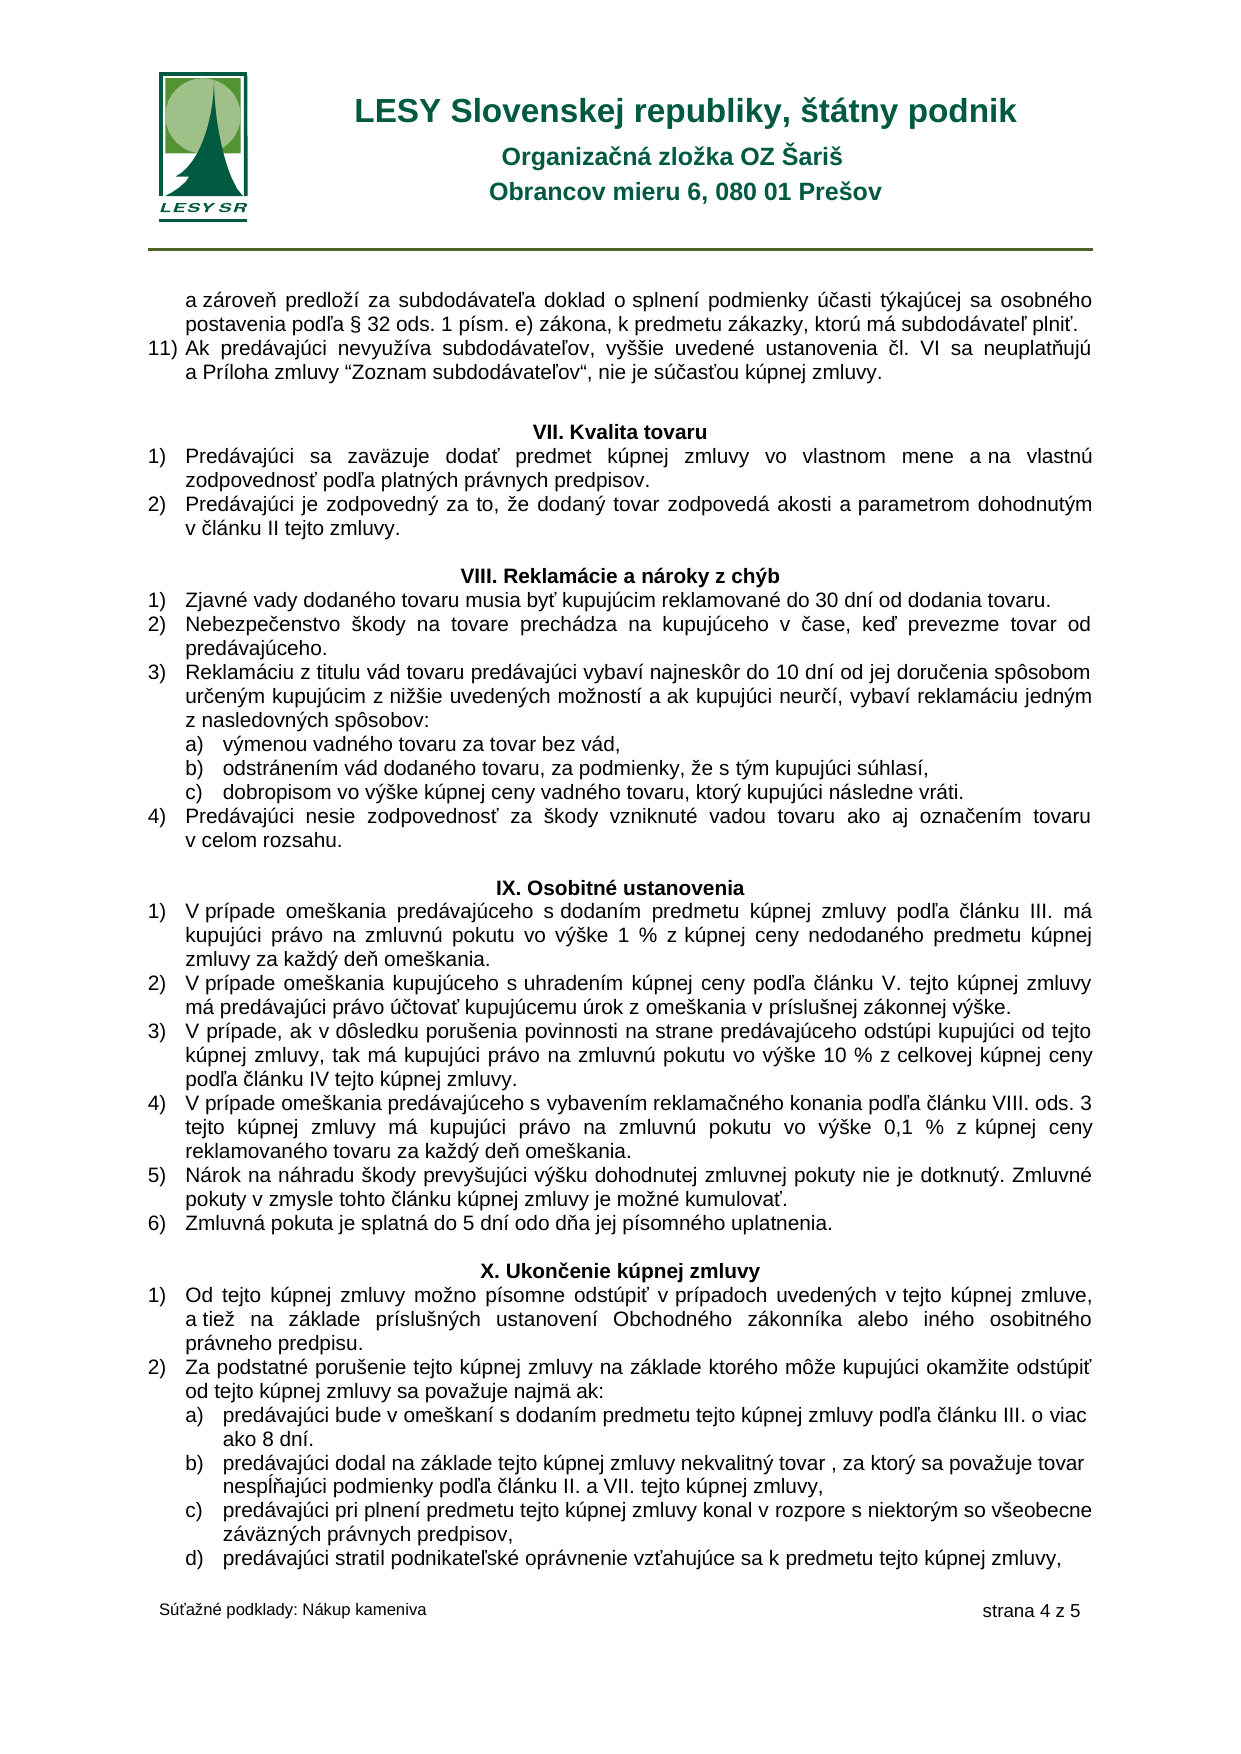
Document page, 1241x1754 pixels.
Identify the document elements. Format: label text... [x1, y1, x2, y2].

list odstránením vád dodaného tovaru, za podmienky, že s tým kupujúci súhlasí, [185, 756, 1093, 779]
list Zjavné vady dodaného tovaru musia byť kupujúcim reklamované do 30 dní od dodania tovaru. [148, 588, 1093, 612]
list predávajúci dodal na základe tejto kúpnej zmluvy nekvalitný tovar , za ktorý sa považuje tovar nespĺňajúci podmienky podľa článku II. a VII. tejto kúpnej zmluvy, [185, 1450, 1093, 1498]
list Predávajúci nesie zodpovednosť za škody vzniknuté vadou tovaru ako aj označením tovaru v celom rozsahu. [148, 803, 1093, 851]
list Ak predávajúci nevyužíva subdodávateľov, vyššie uvedené ustanovenia čl. VI sa neuplatňujú a Príloha zmluvy “Zoznam subdodávateľov“, nie je súčasťou kúpnej zmluvy. [148, 336, 1093, 384]
text IX. Osobitné ustanovenia [148, 875, 1093, 899]
list predávajúci stratil podnikateľské oprávnenie vzťahujúce sa k predmetu tejto kúpnej zmluvy, [185, 1546, 1093, 1570]
list V prípade omeškania predávajúceho s vybavením reklamačného konania podľa článku VIII. ods. 3 tejto kúpnej zmluvy má kupujúci právo na zmluvnú pokutu vo výške 0,1 % z kúpnej ceny reklamovaného tovaru za každý deň omeškania. [148, 1091, 1093, 1163]
text VIII. Reklamácie a nároky z chýb [148, 564, 1093, 588]
list Za podstatné porušenie tejto kúpnej zmluvy na základe ktorého môže kupujúci okamžite odstúpiť od tejto kúpnej zmluvy sa považuje najmä ak: [148, 1354, 1093, 1402]
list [148, 288, 1093, 336]
list Zmluvná pokuta je splatná do 5 dní odo dňa jej písomného uplatnenia. [148, 1211, 1093, 1235]
list Predávajúci je zodpovedný za to, že dodaný tovar zodpovedá akosti a parametrom dohodnutým v článku II tejto zmluvy. [148, 492, 1093, 540]
list Od tejto kúpnej zmluvy možno písomne odstúpiť v prípadoch uvedených v tejto kúpnej zmluve, a tiež na základe príslušných ustanovení Obchodného zákonníka alebo iného osobitného právneho predpisu. [148, 1283, 1093, 1354]
text VII. Kvalita tovaru [148, 420, 1093, 444]
list predávajúci pri plnení predmetu tejto kúpnej zmluvy konal v rozpore s niektorým so všeobecne záväzných právnych predpisov, [185, 1498, 1093, 1546]
list predávajúci bude v omeškaní s dodaním predmetu tejto kúpnej zmluvy podľa článku III. o viac ako 8 dní. [185, 1402, 1093, 1450]
list V prípade omeškania kupujúceho s uhradením kúpnej ceny podľa článku V. tejto kúpnej zmluvy má predávajúci právo účtovať kupujúcemu úrok z omeškania v príslušnej zákonnej výške. [148, 971, 1093, 1019]
list Predávajúci sa zaväzuje dodať predmet kúpnej zmluvy vo vlastnom mene a na vlastnú zodpovednosť podľa platných právnych predpisov. [148, 444, 1093, 492]
list Nebezpečenstvo škody na tovare prechádza na kupujúceho v čase, keď prevezme tovar od predávajúceho. [148, 612, 1093, 660]
list výmenou vadného tovaru za tovar bez vád, [185, 732, 1093, 756]
list V prípade, ak v dôsledku porušenia povinnosti na strane predávajúceho odstúpi kupujúci od tejto kúpnej zmluvy, tak má kupujúci právo na zmluvnú pokutu vo výške 10 % z celkovej kúpnej ceny podľa článku IV tejto kúpnej zmluvy. [148, 1019, 1093, 1091]
list Reklamáciu z titulu vád tovaru predávajúci vybaví najneskôr do 10 dní od jej doručenia spôsobom určeným kupujúcim z nižšie uvedených možností a ak kupujúci neurčí, vybaví reklamáciu jedným z nasledovných spôsobov: [148, 660, 1093, 732]
text X. Ukončenie kúpnej zmluvy [148, 1259, 1093, 1283]
list dobropisom vo výške kúpnej ceny vadného tovaru, ktorý kupujúci následne vráti. [185, 779, 1093, 803]
list Nárok na náhradu škody prevyšujúci výšku dohodnutej zmluvnej pokuty nie je dotknutý. Zmluvné pokuty v zmysle tohto článku kúpnej zmluvy je možné kumulovať. [148, 1163, 1093, 1211]
list V prípade omeškania predávajúceho s dodaním predmetu kúpnej zmluvy podľa článku III. má kupujúci právo na zmluvnú pokutu vo výške 1 % z kúpnej ceny nedodaného predmetu kúpnej zmluvy za každý deň omeškania. [148, 899, 1093, 971]
